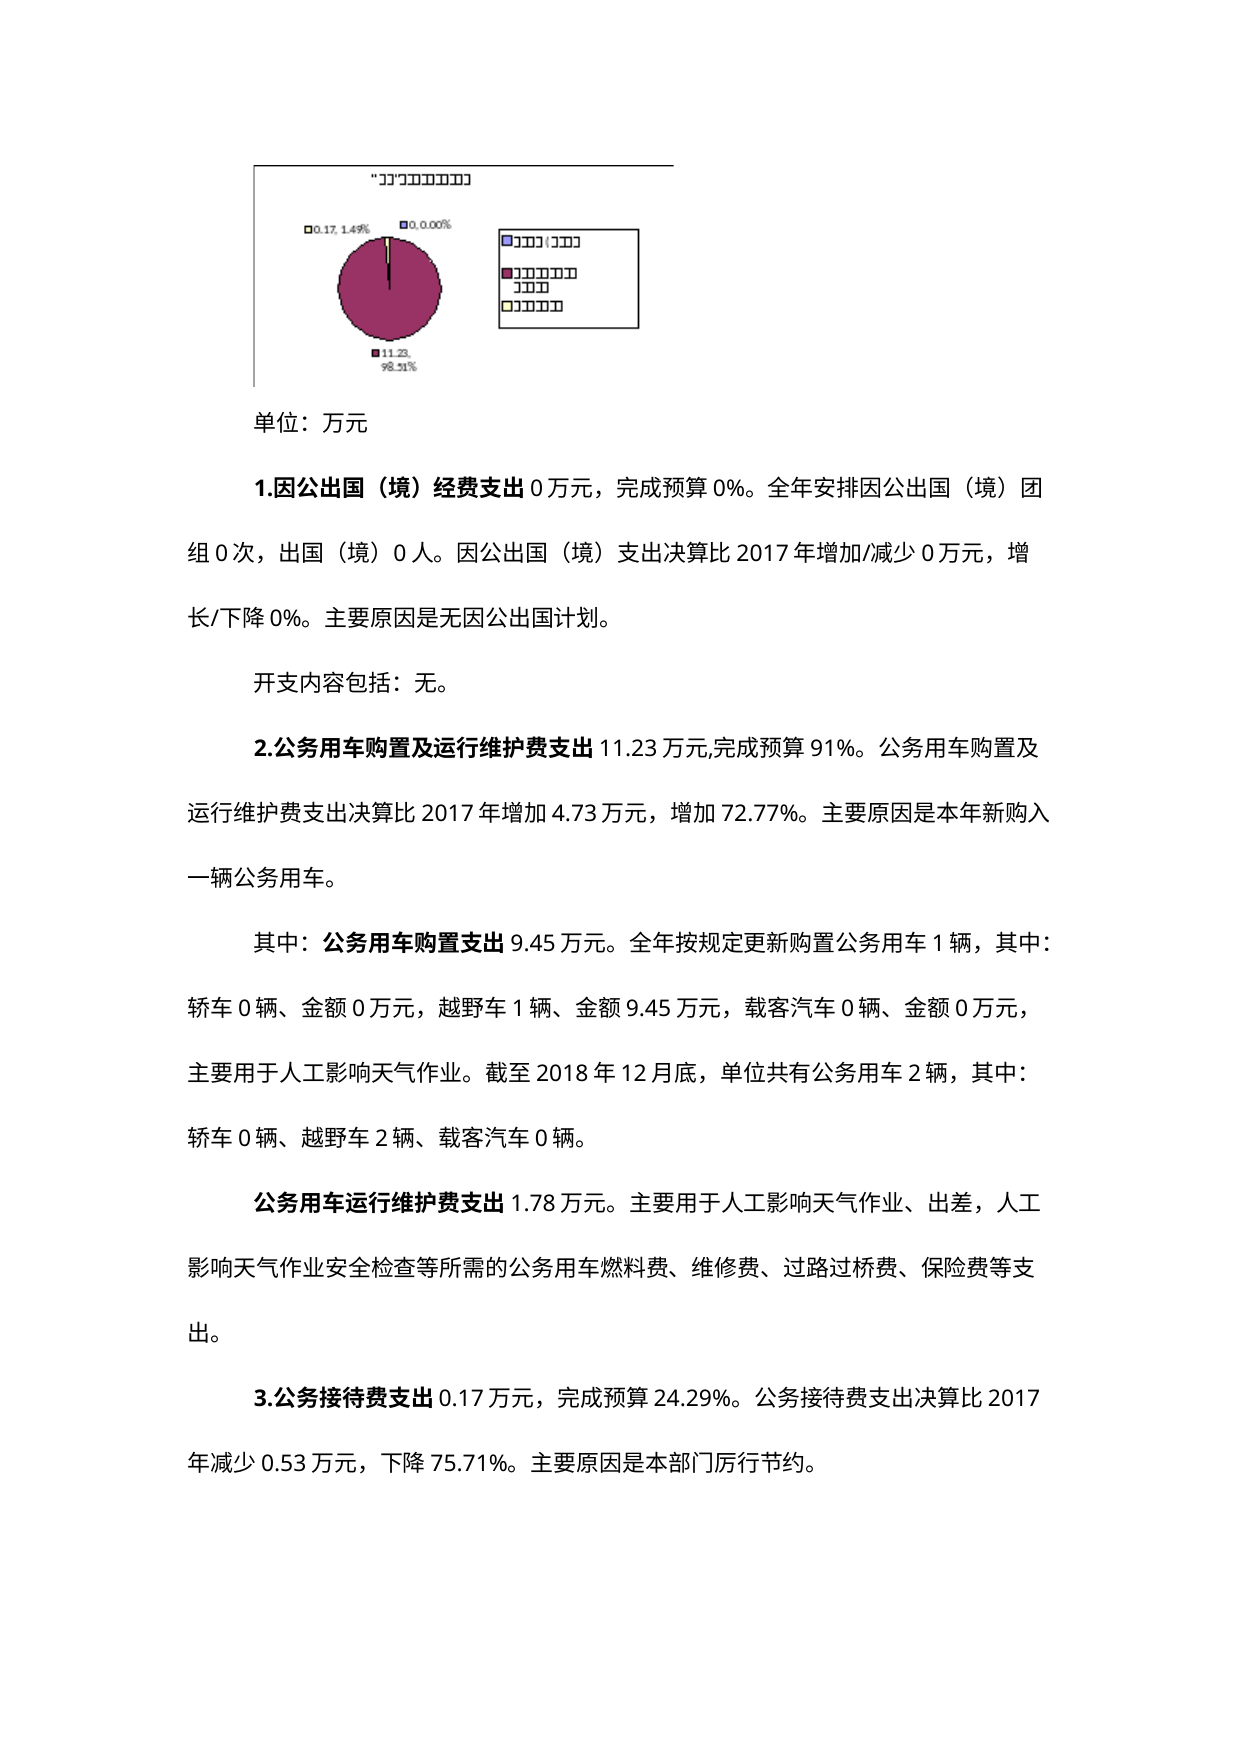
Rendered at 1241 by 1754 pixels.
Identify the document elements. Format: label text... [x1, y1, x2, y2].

text 公务用车运行维护费支出1.78万元。主要用于人工影响天气作业、出差，人工影响天气作业安全检查等所需的公务用车燃料费、维修费、过路过桥费、保险费等支出。 [187, 1169, 1053, 1364]
text 2.公务用车购置及运行维护费支出11.23万元,完成预算91%。公务用车购置及运行维护费支出决算比2017年增加4.73万元，增加72.77%。主要原因是本年新购入一辆公务用车。 [187, 714, 1053, 909]
text 3.公务接待费支出0.17万元，完成预算24.29%。公务接待费支出决算比2017年减少0.53万元，下降75.71%。主要原因是本部门厉行节约。 [187, 1364, 1053, 1494]
text 1.因公出国（境）经费支出0万元，完成预算0%。全年安排因公出国（境）团组0次，出国（境）0人。因公出国（境）支出决算比2017年增加/减少0万元，增长/下降0%。主要原因是无因公出国计划。 [187, 454, 1053, 649]
picture [253, 165, 674, 387]
text 单位：万元 [187, 389, 1053, 454]
text 其中：公务用车购置支出9.45万元。全年按规定更新购置公务用车1辆，其中：轿车0辆、金额0万元，越野车1辆、金额9.45万元，载客汽车0辆、金额0万元，主要用于人工影响天气作业。截至2018年12月底，单位共有公务用车2辆，其中：轿车0辆、越野车2辆、载客汽车0辆。 [187, 909, 1053, 1169]
text 开支内容包括：无。 [187, 649, 1053, 714]
